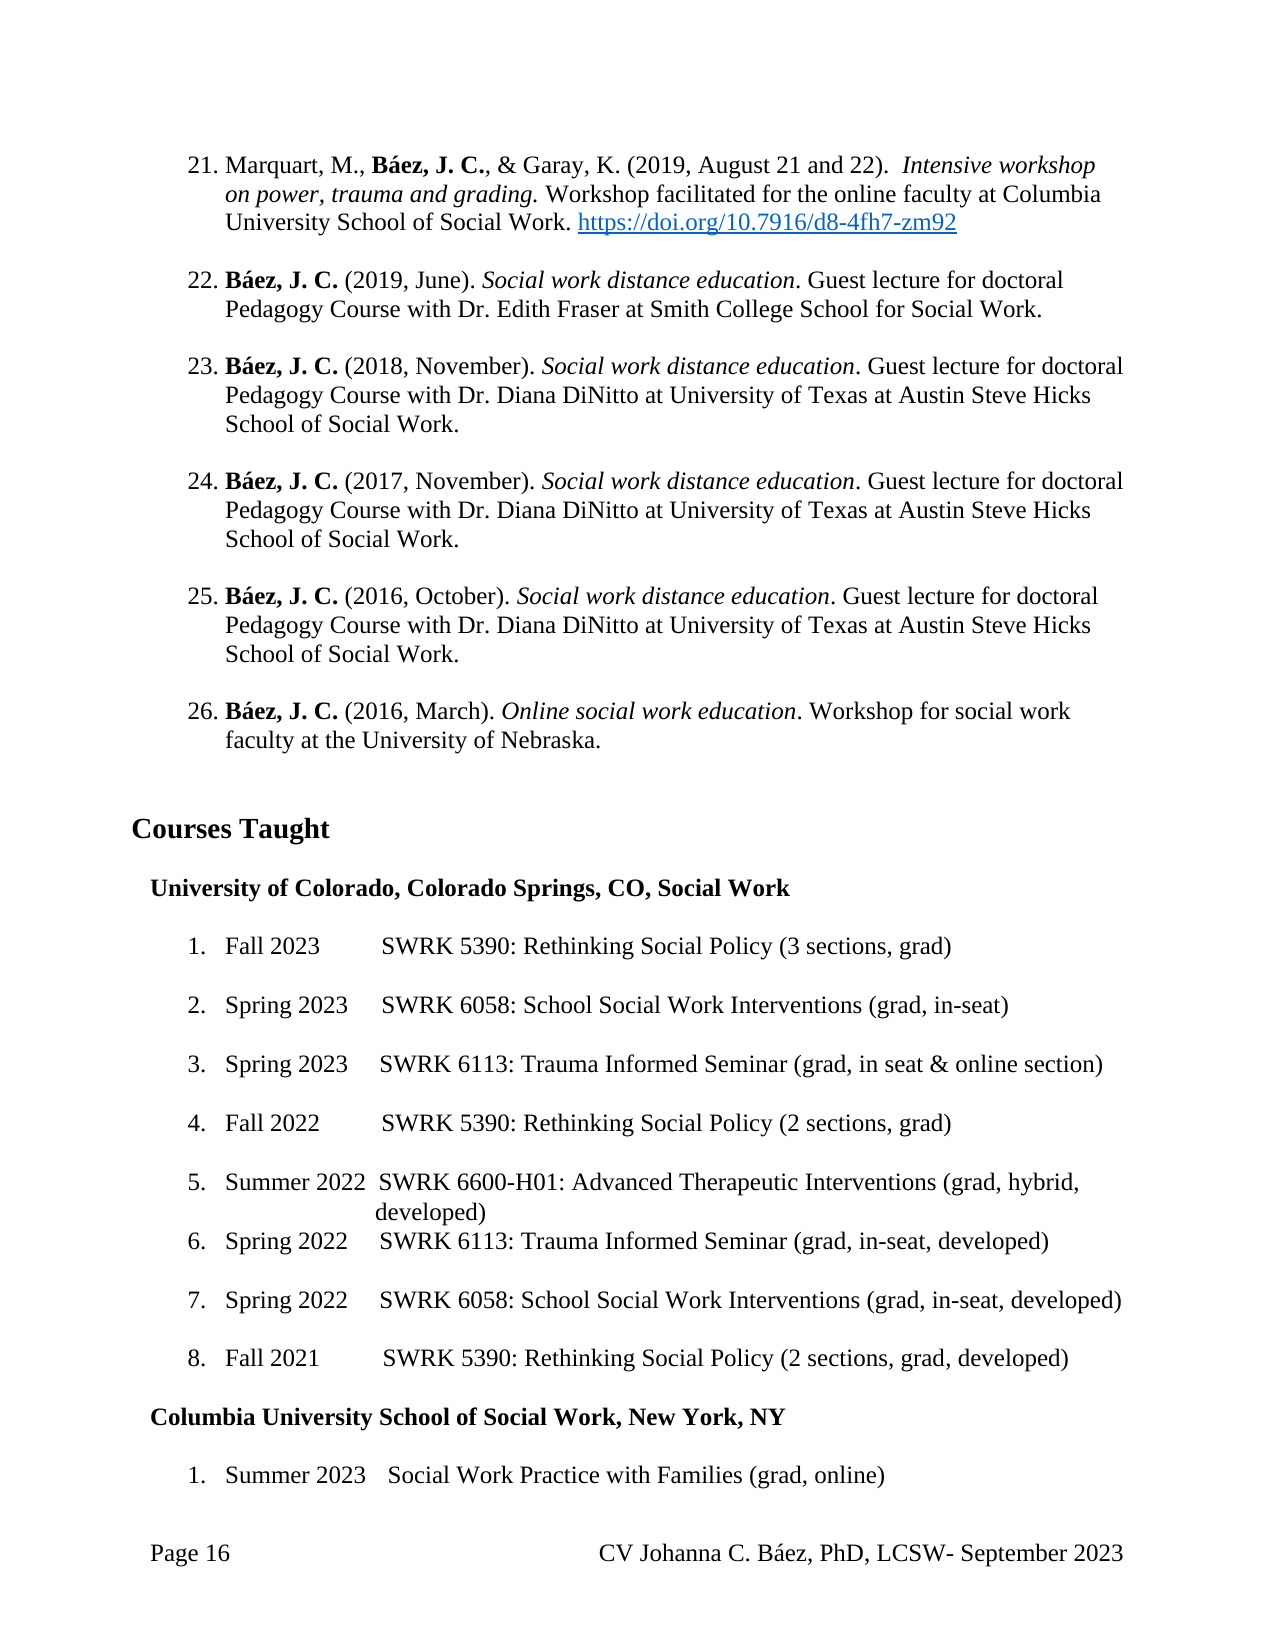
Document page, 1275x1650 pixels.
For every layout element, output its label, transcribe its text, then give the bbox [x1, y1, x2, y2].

list Báez, J. C. (2016, March). Online social work education. Workshop for social work faculty at the University of Nebraska. [187, 696, 1125, 754]
list Summer 2023 Social Work Practice with Families (grad, online) [187, 1460, 1125, 1489]
list Fall 2023 SWRK 5390: Rethinking Social Policy (3 sections, grad) [187, 931, 1125, 960]
list Summer 2022 SWRK 6600-H01: Advanced Therapeutic Interventions (grad, hybrid, [187, 1167, 1125, 1196]
text Columbia University School of Social Work, New York, NY [150, 1402, 1125, 1431]
list Spring 2023 SWRK 6113: Trauma Informed Seminar (grad, in seat & online section) [187, 1049, 1125, 1078]
list Báez, J. C. (2018, November). Social work distance education. Guest lecture for doctoral Pedagogy Course with Dr. Diana DiNitto at University of Texas at Austin Steve Hicks School of Social Work. [187, 351, 1125, 437]
list Marquart, M., Báez, J. C., & Garay, K. (2019, August 21 and 22). Intensive workshop on power, trauma and grading. Workshop facilitated for the online faculty at Columbia University School of Social Work. https://doi.org/10.7916/d8-4fh7-zm92 [187, 150, 1125, 236]
list Báez, J. C. (2017, November). Social work distance education. Guest lecture for doctoral Pedagogy Course with Dr. Diana DiNitto at University of Texas at Austin Steve Hicks School of Social Work. [187, 466, 1125, 552]
list Spring 2022 SWRK 6113: Trauma Informed Seminar (grad, in-seat, developed) [187, 1226, 1125, 1254]
list Spring 2022 SWRK 6058: School Social Work Interventions (grad, in-seat, developed) [187, 1285, 1125, 1313]
text Courses Taught [131, 811, 1125, 845]
text developed) [150, 1197, 1125, 1226]
list Spring 2023 SWRK 6058: School Social Work Interventions (grad, in-seat) [187, 990, 1125, 1019]
list Fall 2021 SWRK 5390: Rethinking Social Policy (2 sections, grad, developed) [187, 1343, 1125, 1372]
list Fall 2022 SWRK 5390: Rethinking Social Policy (2 sections, grad) [187, 1108, 1125, 1137]
text University of Colorado, Colorado Springs, CO, Social Work [150, 873, 1125, 902]
list Báez, J. C. (2016, October). Social work distance education. Guest lecture for doctoral Pedagogy Course with Dr. Diana DiNitto at University of Texas at Austin Steve Hicks School of Social Work. [187, 581, 1125, 667]
list Báez, J. C. (2019, June). Social work distance education. Guest lecture for doctoral Pedagogy Course with Dr. Edith Fraser at Smith College School for Social Work. [187, 265, 1125, 322]
